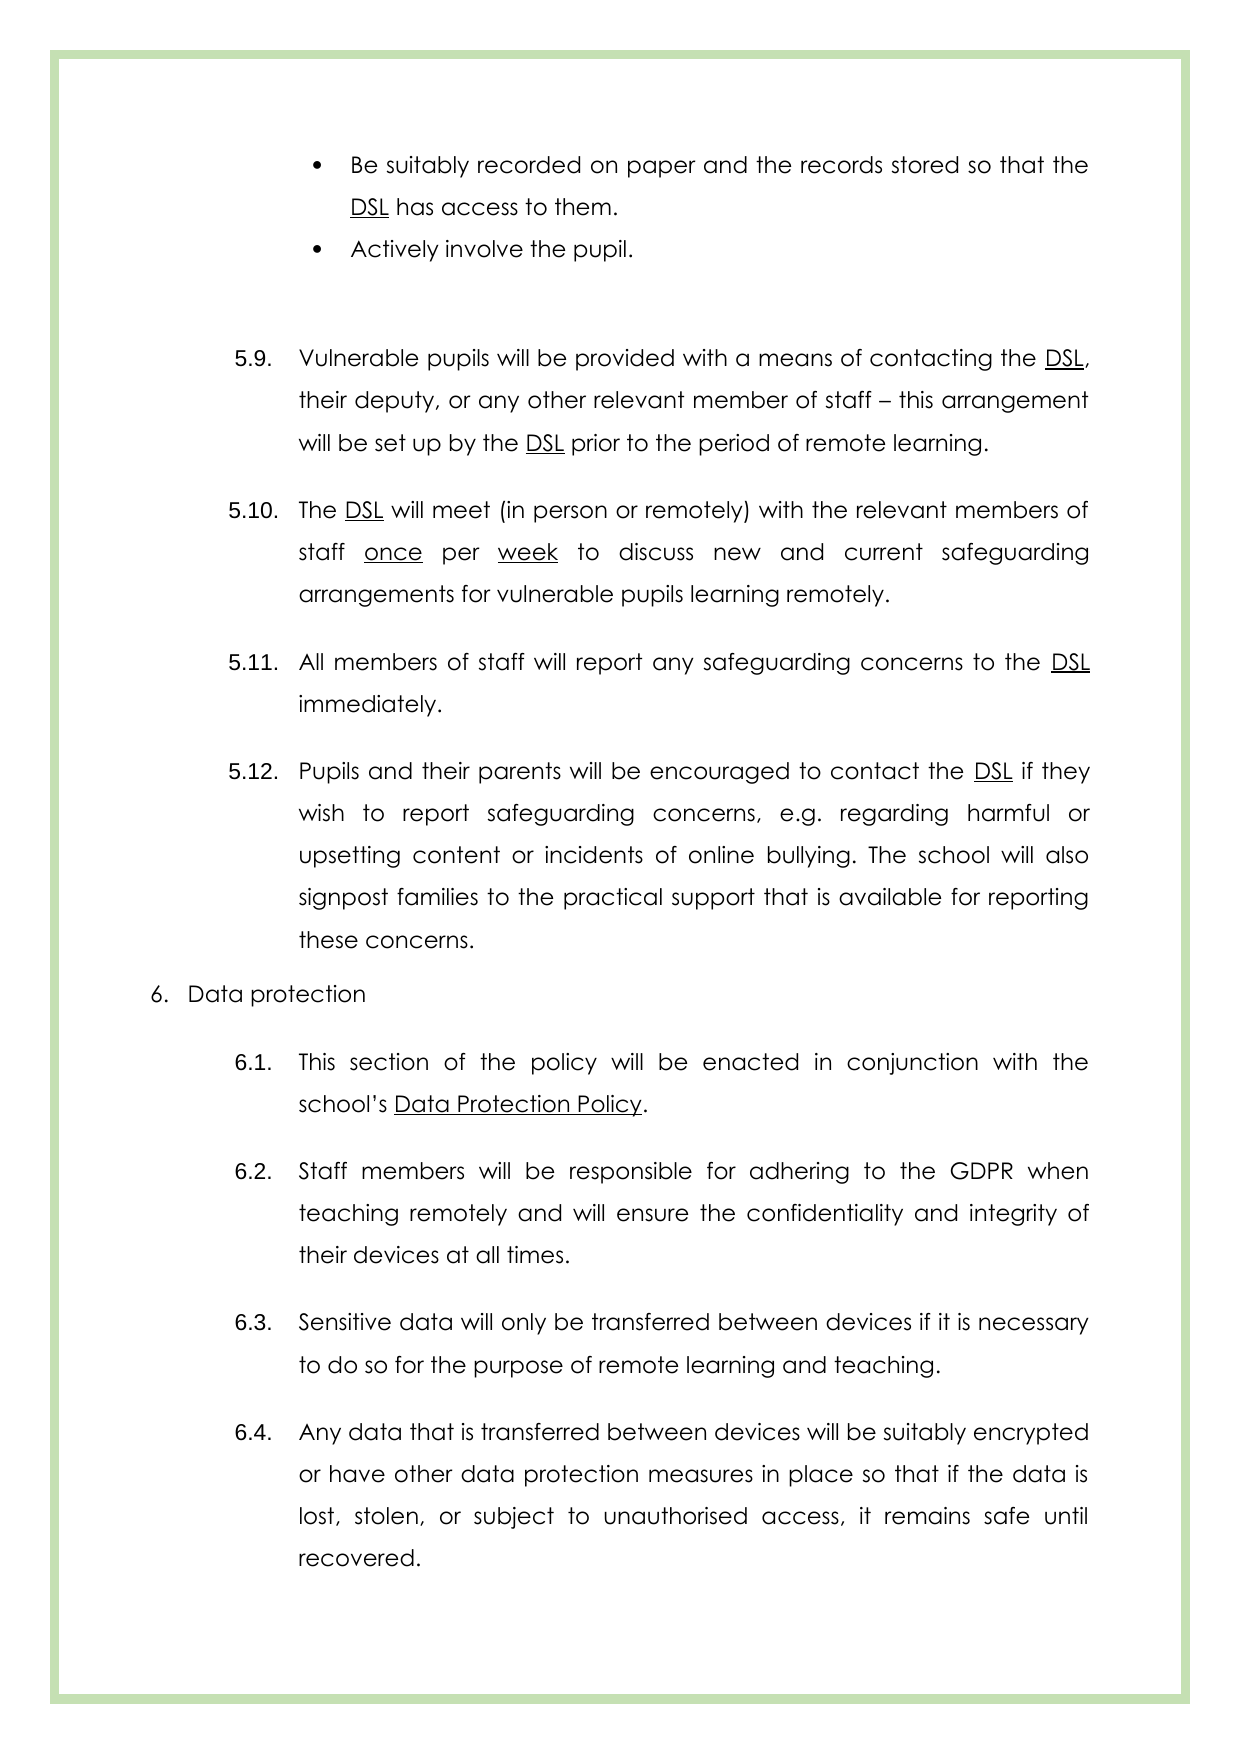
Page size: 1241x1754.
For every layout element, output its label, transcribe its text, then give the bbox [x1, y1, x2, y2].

text Staff members will be responsible for adhering to the GDPR when teaching remotely and will ensure the confidentiality and integrity of their devices at all times. [253, 1156, 1090, 1269]
text The DSL will meet (in person or remotely) with the relevant members of staff once per week to discuss new and current safeguarding arrangements for vulnerable pupils learning remotely. [253, 495, 1090, 608]
text Be suitably recorded on paper and the records stored so that the DSL has access to them. [313, 150, 1090, 220]
text Pupils and their parents will be encouraged to contact the DSL if they wish to report safeguarding concerns, e.g. regarding harmful or upsetting content or incidents of online bullying. The school will also signpost families to the practical support that is available for reporting these concerns. [253, 756, 1090, 953]
text Sensitive data will only be transferred between devices if it is necessary to do so for the purpose of remote learning and teaching. [253, 1308, 1090, 1378]
text Vulnerable pupils will be provided with a means of contacting the DSL, their deputy, or any other relevant member of staff – this arrangement will be set up by the DSL prior to the period of remote learning. [253, 344, 1090, 456]
text Actively involve the pupil. [313, 234, 1090, 262]
text Any data that is transferred between devices will be suitably encrypted or have other data protection measures in place so that if the data is lost, stolen, or subject to unauthorised access, it remains safe until recovered. [253, 1417, 1090, 1572]
subtitle Data protection [150, 980, 1090, 1008]
text This section of the policy will be enacted in conjunction with the school’s Data Protection Policy. [253, 1047, 1090, 1117]
text All members of staff will report any safeguarding concerns to the DSL immediately. [253, 647, 1090, 717]
